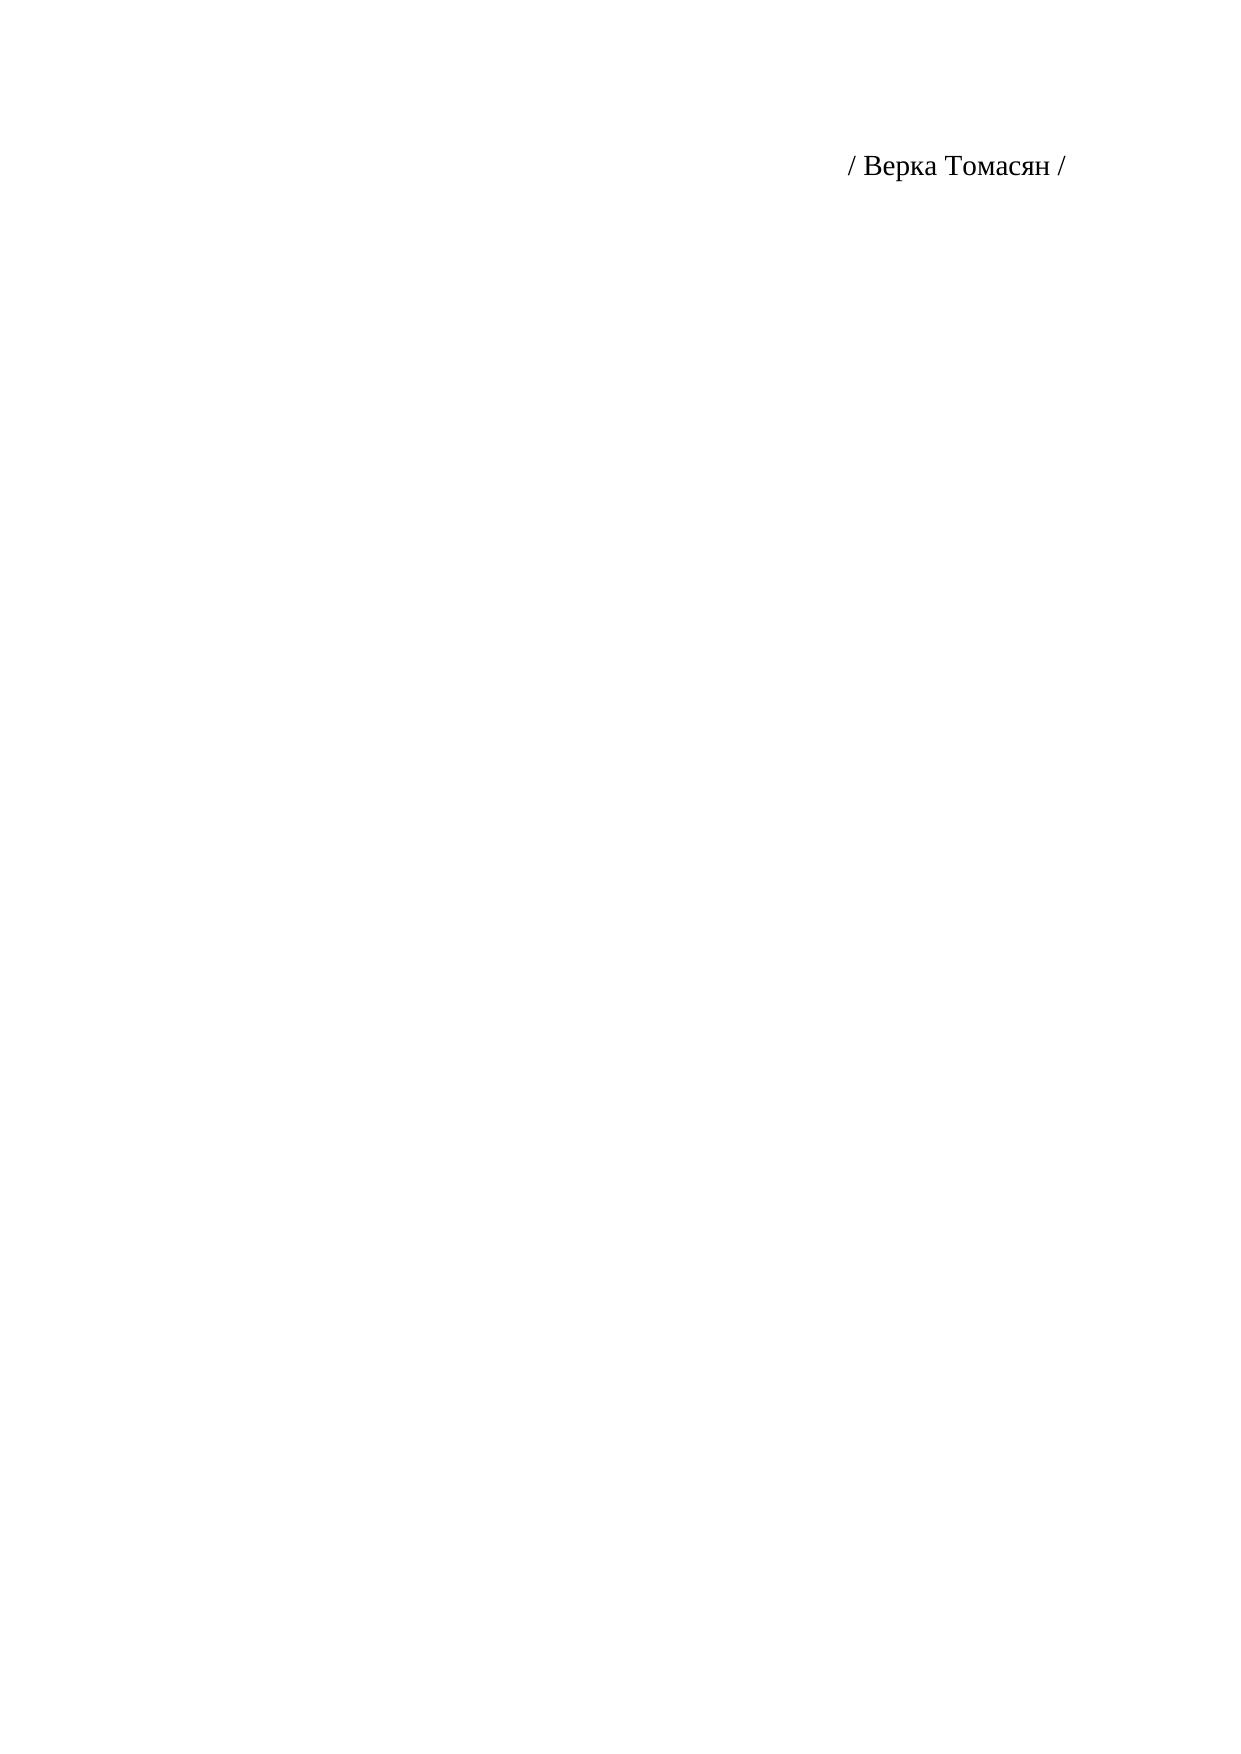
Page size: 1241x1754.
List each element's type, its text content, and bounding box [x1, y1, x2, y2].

text / Верка Томасян / [148, 148, 1093, 181]
